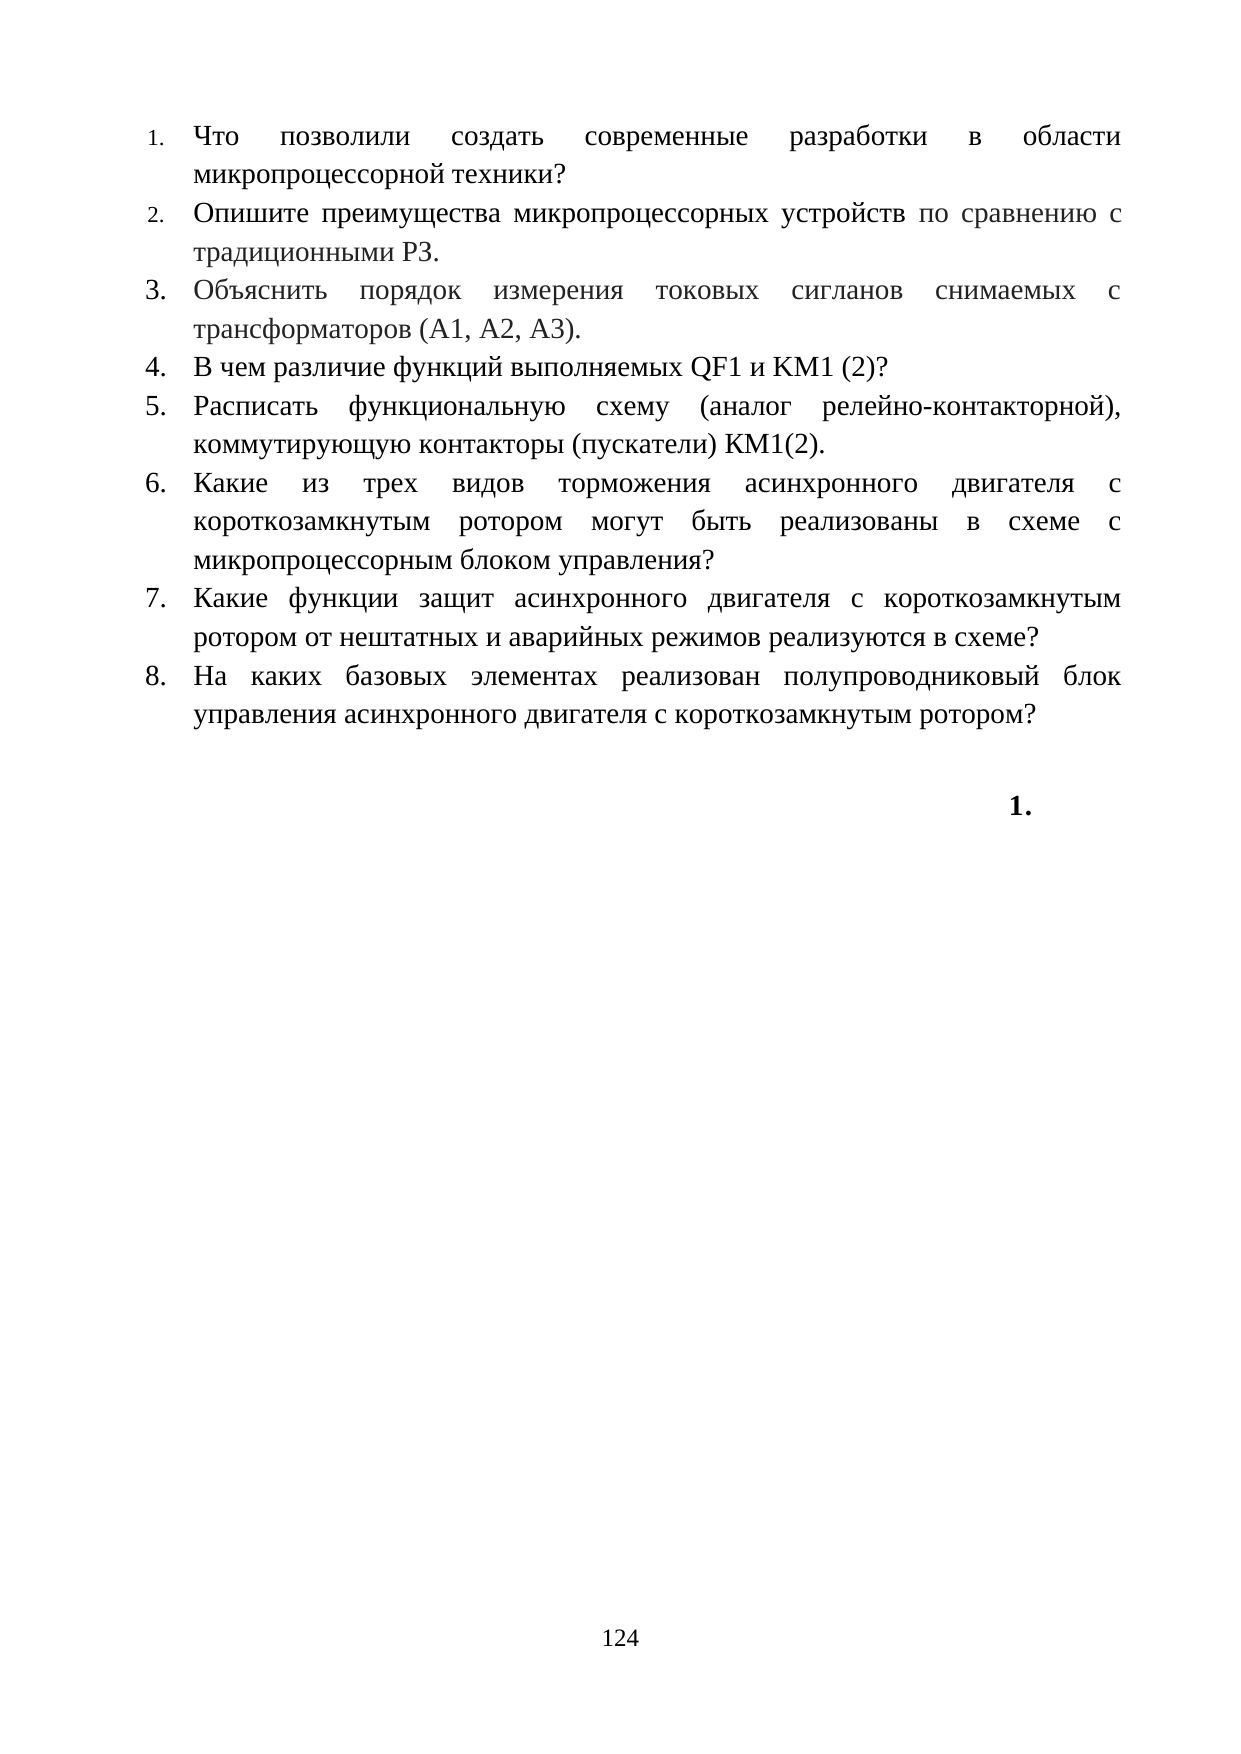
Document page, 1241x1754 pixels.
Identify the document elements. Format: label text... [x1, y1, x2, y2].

list Расписать функциональную схему (аналог релейно-контакторной), коммутирующую контакторы (пускатели) КМ1(2). [156, 388, 1122, 460]
list Опишите преимущества микропроцессорных устройств по сравнению с традиционными РЗ. [156, 195, 1122, 267]
list На каких базовых элементах реализован полупроводниковый блок управления асинхронного двигателя с короткозамкнутым ротором? [156, 658, 1122, 730]
list Объяснить порядок измерения токовых сигланов снимаемых с трансформаторов (А1, А2, А3). [156, 272, 1122, 344]
list Какие функции защит асинхронного двигателя с короткозамкнутым ротором от нештатных и аварийных режимов реализуются в схеме? [156, 581, 1122, 653]
list Что позволили создать современные разработки в области микропроцессорной техники? [156, 118, 1122, 190]
list В чем различие функций выполняемых QF1 и KM1 (2)? [156, 349, 1122, 383]
list Какие из трех видов торможения асинхронного двигателя с короткозамкнутым ротором могут быть реализованы в схеме с микропроцессорным блоком управления? [156, 465, 1122, 576]
